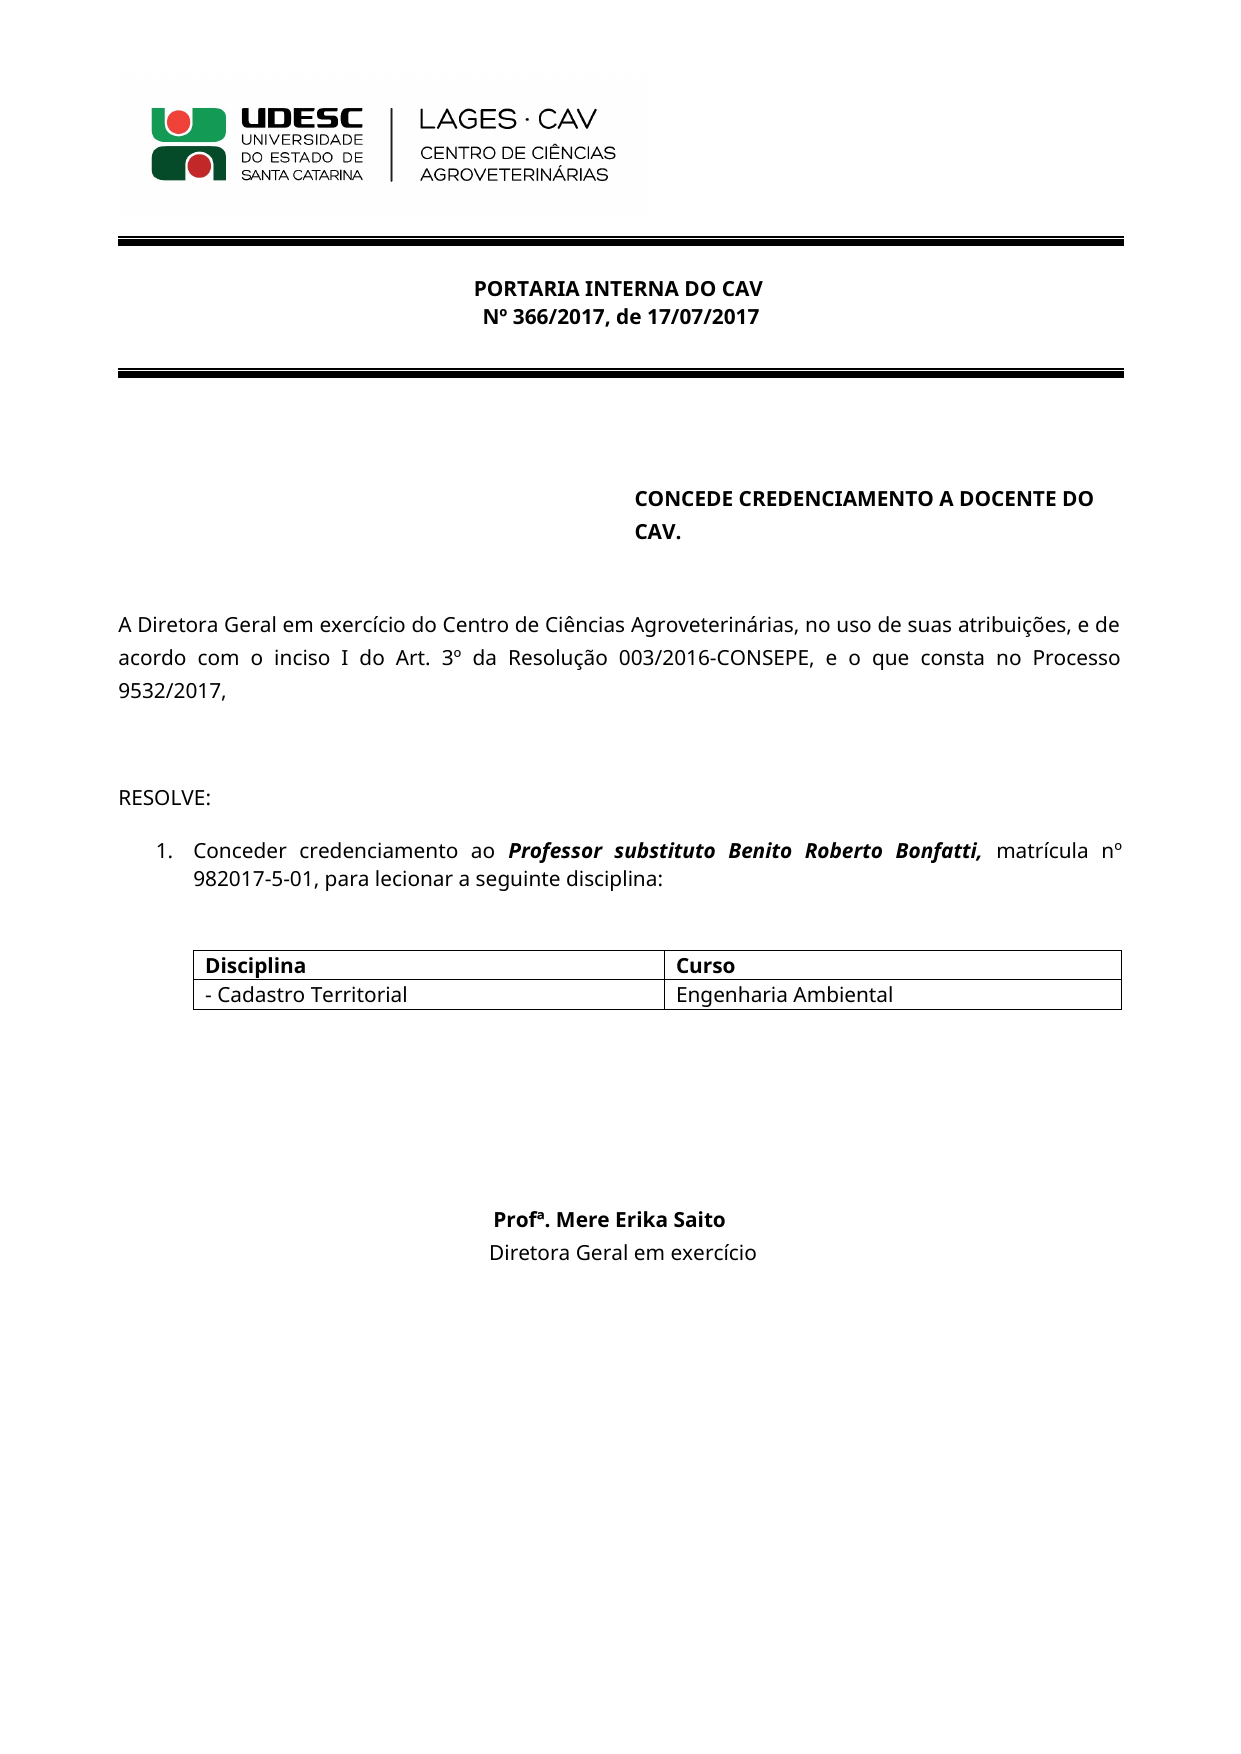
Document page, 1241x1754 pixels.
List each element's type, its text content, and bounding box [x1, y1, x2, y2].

text Diretora Geral em exercício [118, 1238, 1122, 1267]
picture [118, 73, 649, 216]
table_cell Engenharia Ambiental [665, 980, 1121, 1009]
table_header PORTARIA INTERNA DO CAV Nº 366/2017, de 17/07/2017 [118, 246, 1123, 368]
text Profª. Mere Erika Saito [418, 1206, 1122, 1234]
text RESOLVE: [118, 783, 1122, 811]
text CONCEDE CREDENCIAMENTO A DOCENTE DO CAV. [634, 484, 1122, 546]
list Conceder credenciamento ao Professor substituto Benito Roberto Bonfatti, matrícula nº 982017-5-01, para lecionar a seguinte disciplina: [156, 836, 1122, 893]
text A Diretora Geral em exercício do Centro de Ciências Agroveterinárias, no uso de suas atribuições, e de acordo com o inciso I do Art. 3º da Resolução 003/2016-CONSEPE, e o que consta no Processo 9532/2017, [118, 611, 1122, 704]
table_header Disciplina [194, 951, 664, 979]
table_header Curso [665, 951, 1121, 979]
table_cell - Cadastro Territorial [194, 980, 664, 1009]
